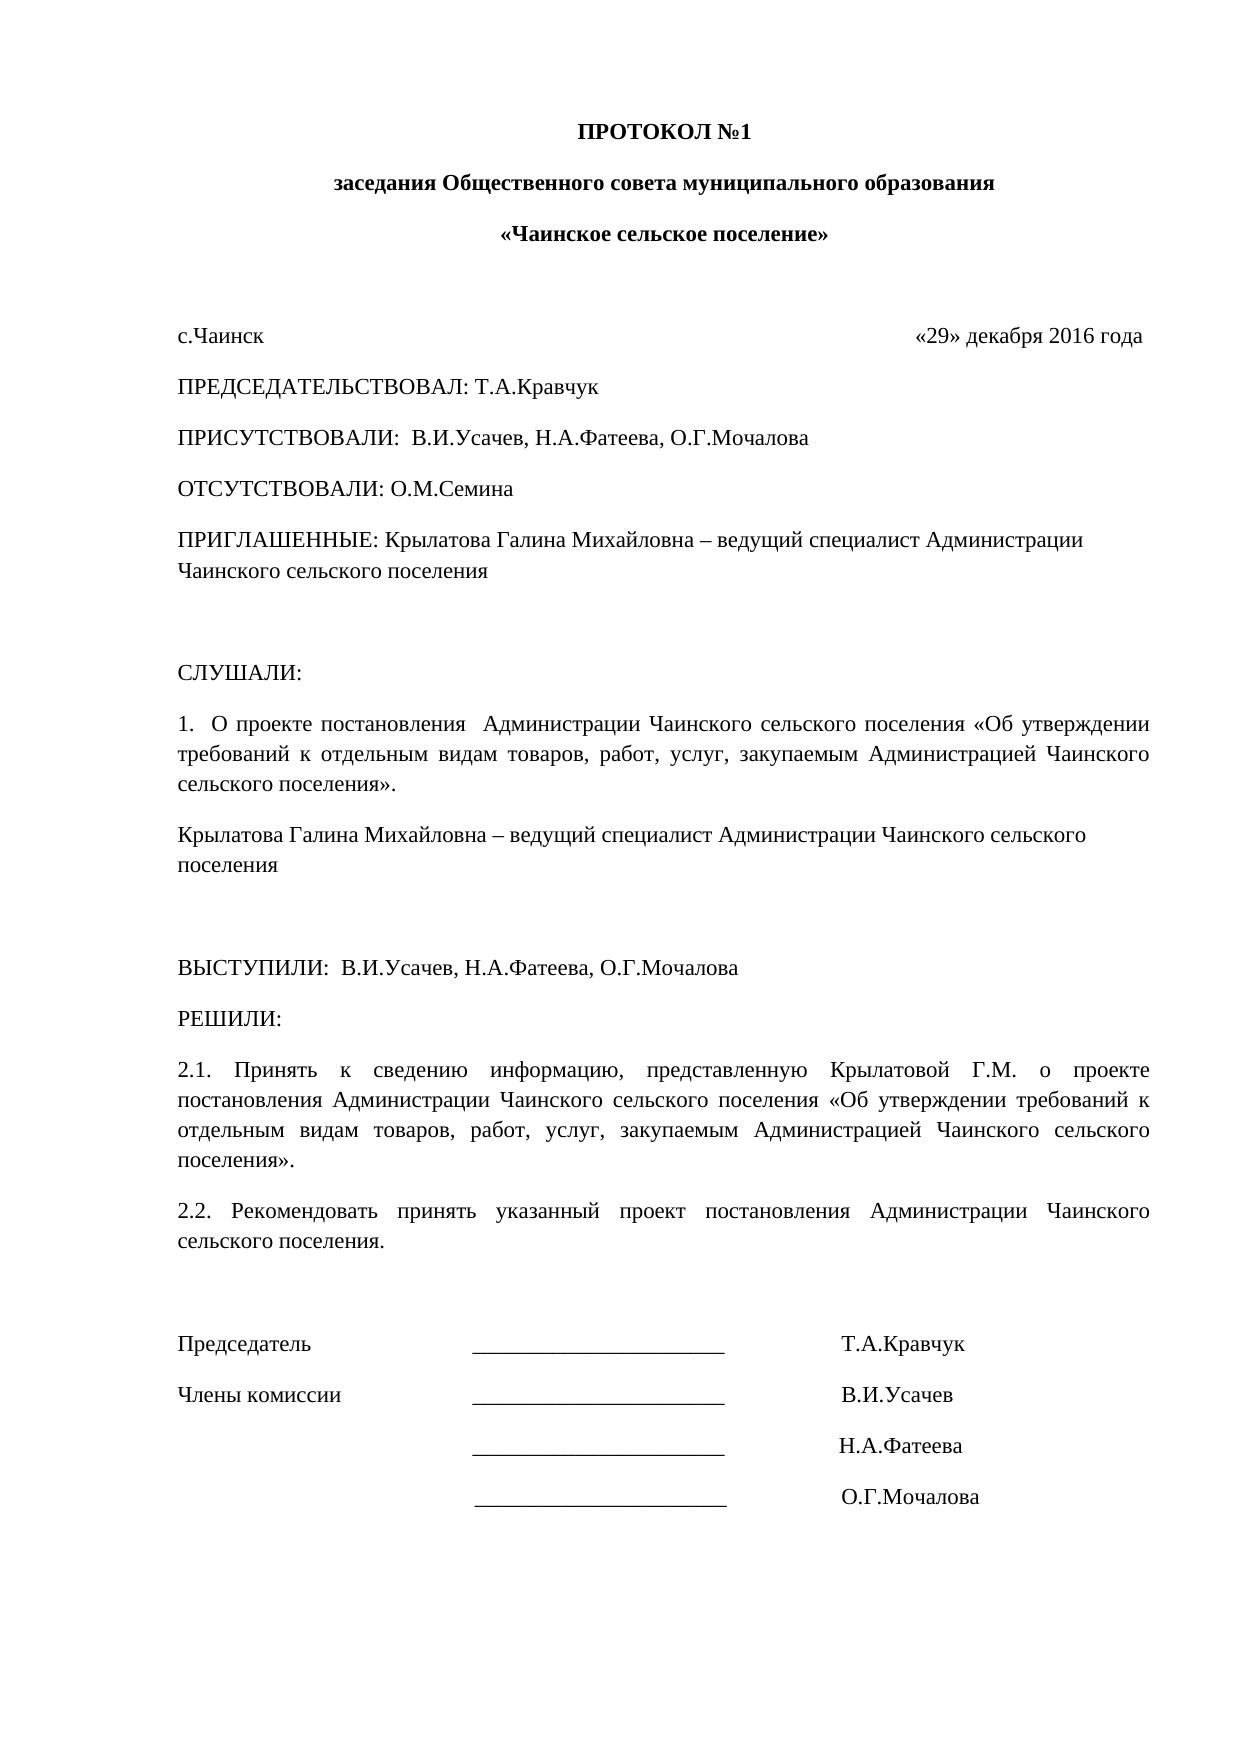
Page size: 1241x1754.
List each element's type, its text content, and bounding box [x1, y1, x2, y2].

text Крылатова Галина Михайловна – ведущий специалист Администрации Чаинского сельского поселения [177, 821, 1152, 878]
text Члены комиссии ______________________ В.И.Усачев [177, 1381, 1152, 1407]
text с.Чаинск «29» декабря 2016 года [177, 322, 1152, 349]
text Председатель ______________________ Т.А.Кравчук [177, 1329, 1152, 1356]
text ______________________ Н.А.Фатеева [177, 1432, 1152, 1458]
text ПРИСУТСТВОВАЛИ: В.И.Усачев, Н.А.Фатеева, О.Г.Мочалова [177, 424, 1152, 451]
text СЛУШАЛИ: [177, 659, 1152, 685]
text ОТСУТСТВОВАЛИ: О.М.Семина [177, 475, 1152, 502]
text 1. О проекте постановления Администрации Чаинского сельского поселения «Об утверждении требований к отдельным видам товаров, работ, услуг, закупаемым Администрацией Чаинского сельского поселения». [177, 710, 1152, 797]
text ПРЕДСЕДАТЕЛЬСТВОВАЛ: Т.А.Кравчук [177, 373, 1152, 400]
text заседания Общественного совета муниципального образования [177, 169, 1152, 196]
text ПРОТОКОЛ №1 [177, 118, 1152, 144]
text ПРИГЛАШЕННЫЕ: Крылатова Галина Михайловна – ведущий специалист Администрации Чаинского сельского поселения [177, 526, 1152, 583]
text 2.2. Рекомендовать принять указанный проект постановления Администрации Чаинского сельского поселения. [177, 1197, 1152, 1254]
text 2.1. Принять к сведению информацию, представленную Крылатовой Г.М. о проекте постановления Администрации Чаинского сельского поселения «Об утверждении требований к отдельным видам товаров, работ, услуг, закупаемым Администрацией Чаинского сельского поселения». [177, 1056, 1152, 1173]
text «Чаинское сельское поселение» [177, 220, 1152, 247]
text ВЫСТУПИЛИ: В.И.Усачев, Н.А.Фатеева, О.Г.Мочалова [177, 953, 1152, 980]
text ______________________ О.Г.Мочалова [177, 1483, 1152, 1509]
text РЕШИЛИ: [177, 1004, 1152, 1031]
